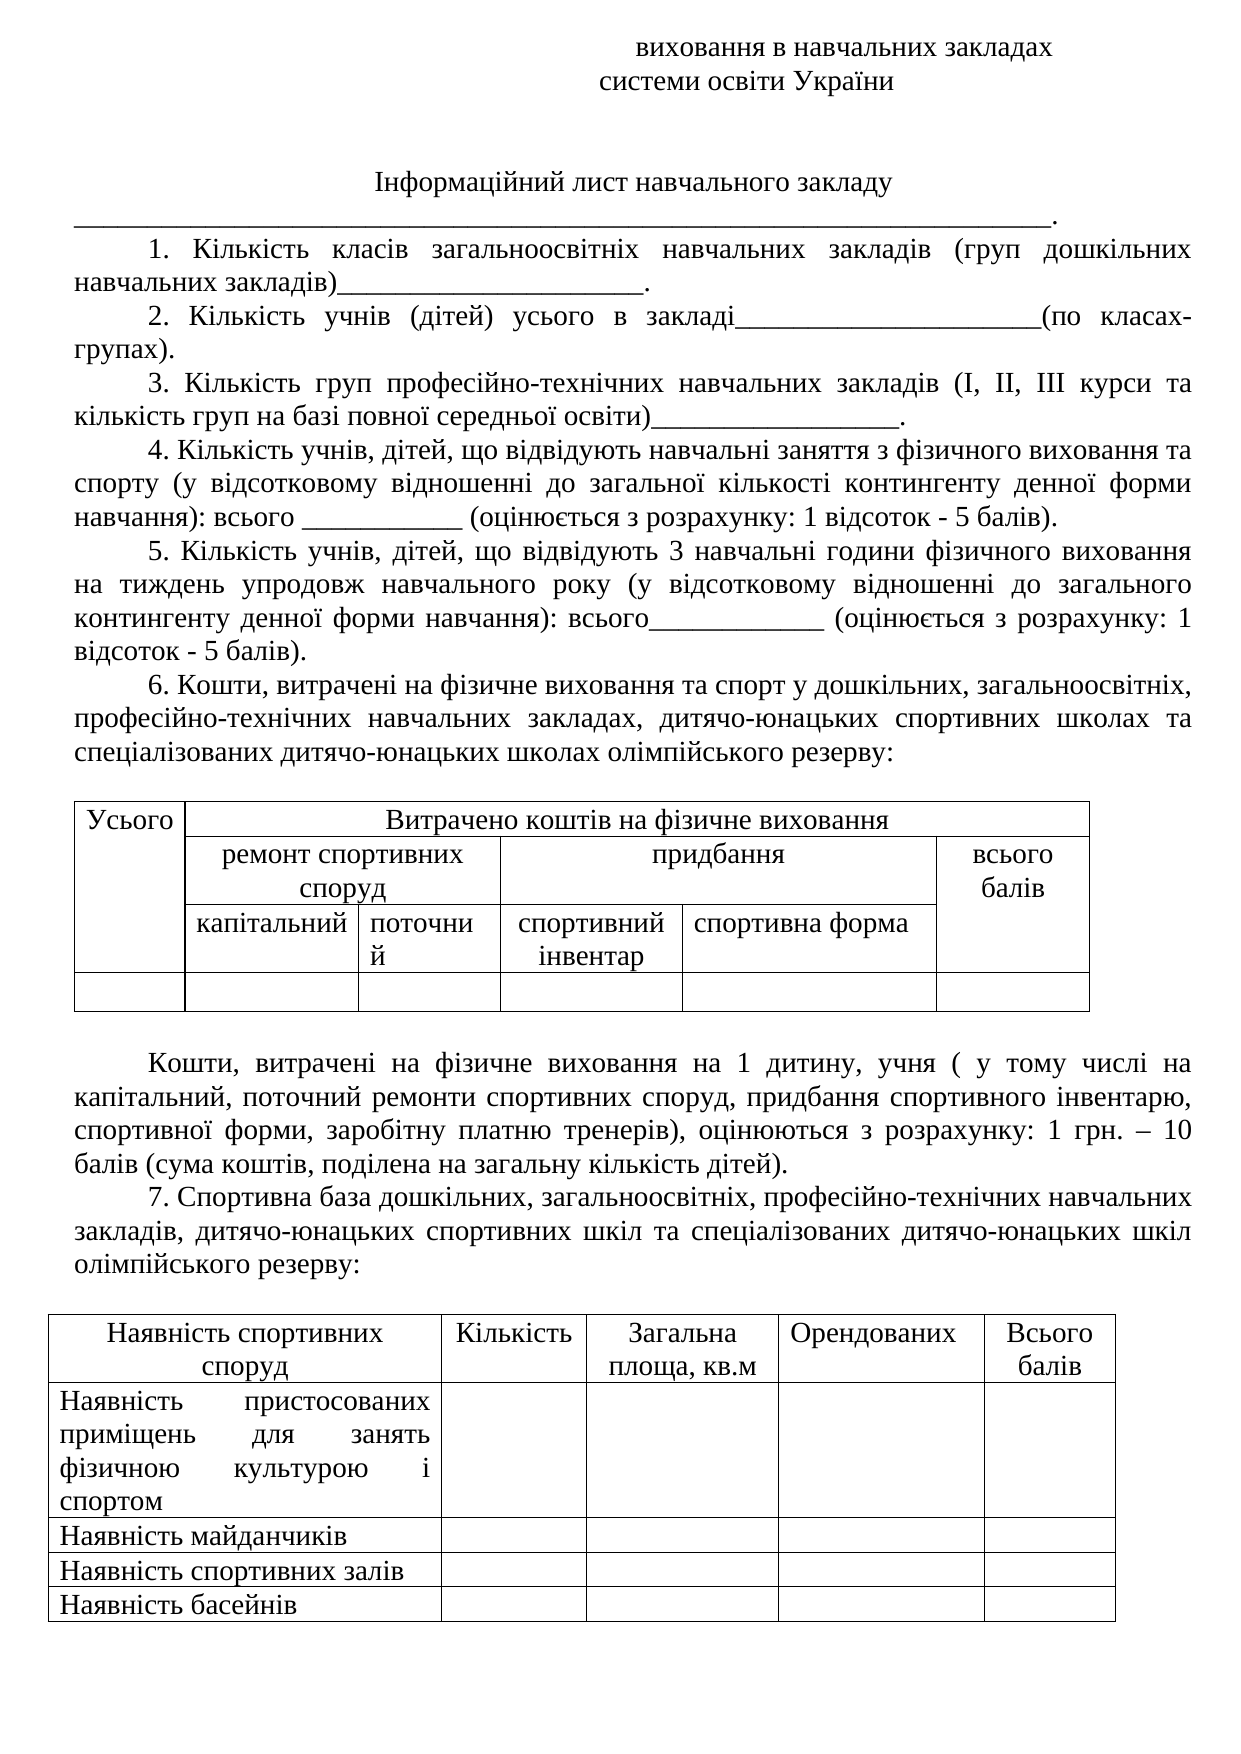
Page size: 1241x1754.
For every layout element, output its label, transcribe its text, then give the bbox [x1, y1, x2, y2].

table_cell [359, 973, 500, 1011]
table_cell [442, 1587, 586, 1621]
table_cell [442, 1553, 586, 1586]
table_cell [985, 1518, 1115, 1552]
table_cell Наявність майданчиків [49, 1518, 441, 1552]
text виховання в навчальних закладах [74, 29, 1193, 63]
table_cell [683, 973, 936, 1011]
text Інформаційний лист навчального закладу [74, 164, 1193, 197]
table_cell [501, 973, 682, 1011]
table_cell [779, 1518, 984, 1552]
table_cell [779, 1587, 984, 1621]
table_header Орендованих [779, 1315, 984, 1382]
table_cell [779, 1383, 984, 1517]
table_cell [779, 1553, 984, 1586]
table_cell [442, 1383, 586, 1517]
table_cell [587, 1518, 778, 1552]
text 6. Кошти, витрачені на фізичне виховання та спорт у дошкільних, загальноосвітніх, професійно-технічних навчальних закладах, дитячо-юнацьких спортивних школах та спеціалізованих дитячо-юнацьких школах олімпійського резерву: [74, 667, 1193, 767]
table_cell [75, 973, 184, 1011]
table_cell спортивний інвентар [501, 905, 682, 972]
table_cell всього балів [937, 837, 1089, 972]
table_header Витрачено коштів на фізичне виховання [186, 802, 1089, 836]
table_cell [442, 1518, 586, 1552]
table_cell Наявність басейнів [49, 1587, 441, 1621]
table_cell [186, 973, 358, 1011]
table_cell [985, 1587, 1115, 1621]
table_cell [985, 1553, 1115, 1586]
table_cell [587, 1553, 778, 1586]
text 5. Кількість учнів, дітей, що відвідують 3 навчальні години фізичного виховання на тиждень упродовж навчального року (у відсотковому відношенні до загального контингенту денної форми навчання): всього____________ (оцінюється з розрахунку: 1 відсоток - 5 балів). [74, 533, 1193, 667]
table_cell Наявність пристосованих приміщень для занять фізичною культурою і спортом [49, 1383, 441, 1517]
table_cell [937, 973, 1089, 1011]
table_cell [985, 1383, 1115, 1517]
table_cell [587, 1587, 778, 1621]
table_header Усього [75, 802, 184, 972]
table_cell cпортивна форма [683, 905, 936, 972]
table_cell ремонт спортивних споруд [186, 837, 500, 904]
text Кошти, витрачені на фізичне виховання на 1 дитину, учня ( у тому числі на капітальний, поточний ремонти спортивних споруд, придбання спортивного інвентарю, спортивної форми, заробітну платню тренерів), оцінюються з розрахунку: 1 грн. – 10 балів (сума коштів, поділена на загальну кількість дітей). [74, 1045, 1193, 1179]
table_header Загальна площа, кв.м [587, 1315, 778, 1382]
table_cell [587, 1383, 778, 1517]
table_cell капітальний [186, 905, 358, 972]
table_cell поточний [359, 905, 500, 972]
table_header Наявність спортивних споруд [49, 1315, 441, 1382]
text системи освіти України [74, 63, 1193, 97]
text ___________________________________________________________________. [74, 197, 1193, 231]
text 3. Кількість груп професійно-технічних навчальних закладів (І, ІІ, ІІІ курси та кількість груп на базі повної середньої освіти)_________________. [74, 365, 1193, 432]
text 4. Кількість учнів, дітей, що відвідують навчальні заняття з фізичного виховання та спорту (у відсотковому відношенні до загальної кількості контингенту денної форми навчання): всього ___________ (оцінюється з розрахунку: 1 відсоток - 5 балів). [74, 432, 1193, 533]
text 2. Кількість учнів (дітей) усього в закладі_____________________(по класах-групах). [74, 298, 1193, 365]
text 1. Кількість класів загальноосвітніх навчальних закладів (груп дошкільних навчальних закладів)_____________________. [74, 231, 1193, 298]
text 7. Спортивна база дошкільних, загальноосвітніх, професійно-технічних навчальних закладів, дитячо-юнацьких спортивних шкіл та спеціалізованих дитячо-юнацьких шкіл олімпійського резерву: [74, 1179, 1193, 1280]
table_header Кількість [442, 1315, 586, 1382]
table_cell Наявність спортивних залів [49, 1553, 441, 1586]
table_header Всього балів [985, 1315, 1115, 1382]
table_cell придбання [501, 837, 936, 904]
